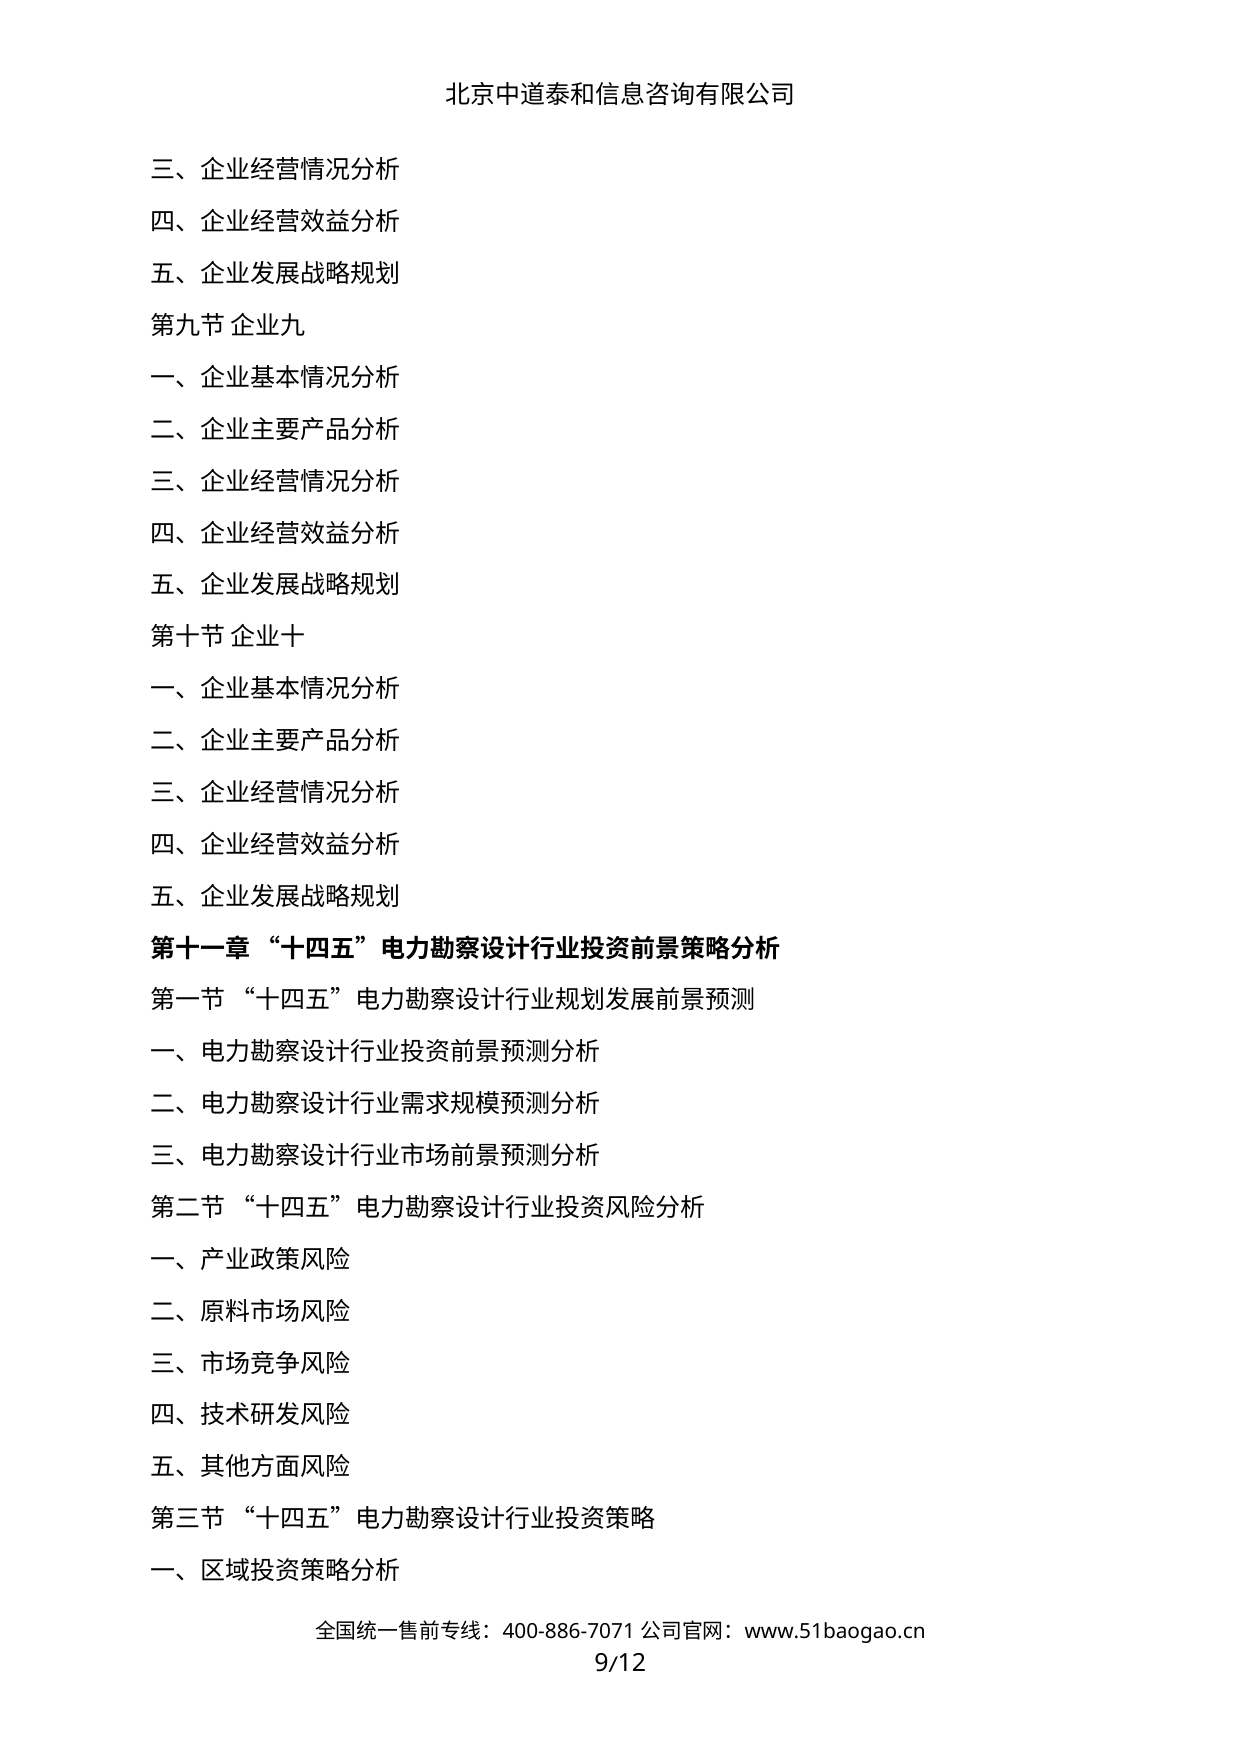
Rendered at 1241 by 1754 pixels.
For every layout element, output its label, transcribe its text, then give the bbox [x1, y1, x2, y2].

text 第十一章 “十四五”电力勘察设计行业投资前景策略分析 [150, 928, 1090, 964]
text 一、区域投资策略分析 [150, 1551, 1090, 1587]
text 第九节 企业九 [150, 306, 1090, 342]
text 四、企业经营效益分析 [150, 202, 1090, 238]
text 四、技术研发风险 [150, 1395, 1090, 1431]
text 五、企业发展战略规划 [150, 876, 1090, 912]
text 第一节 “十四五”电力勘察设计行业规划发展前景预测 [150, 980, 1090, 1016]
text 二、企业主要产品分析 [150, 409, 1090, 446]
text 五、企业发展战略规划 [150, 565, 1090, 601]
text 三、市场竞争风险 [150, 1343, 1090, 1379]
text 二、企业主要产品分析 [150, 721, 1090, 757]
text 一、企业基本情况分析 [150, 357, 1090, 394]
text 第二节 “十四五”电力勘察设计行业投资风险分析 [150, 1187, 1090, 1224]
text 一、产业政策风险 [150, 1239, 1090, 1276]
text 五、其他方面风险 [150, 1447, 1090, 1483]
text 一、企业基本情况分析 [150, 669, 1090, 705]
text 三、电力勘察设计行业市场前景预测分析 [150, 1136, 1090, 1172]
text 四、企业经营效益分析 [150, 824, 1090, 861]
text 第十节 企业十 [150, 617, 1090, 653]
text 一、电力勘察设计行业投资前景预测分析 [150, 1032, 1090, 1068]
text 二、电力勘察设计行业需求规模预测分析 [150, 1084, 1090, 1120]
text 三、企业经营情况分析 [150, 150, 1090, 186]
text 第三节 “十四五”电力勘察设计行业投资策略 [150, 1499, 1090, 1535]
text 二、原料市场风险 [150, 1291, 1090, 1327]
text 三、企业经营情况分析 [150, 461, 1090, 497]
text 四、企业经营效益分析 [150, 513, 1090, 549]
text 五、企业发展战略规划 [150, 254, 1090, 290]
text 三、企业经营情况分析 [150, 772, 1090, 809]
